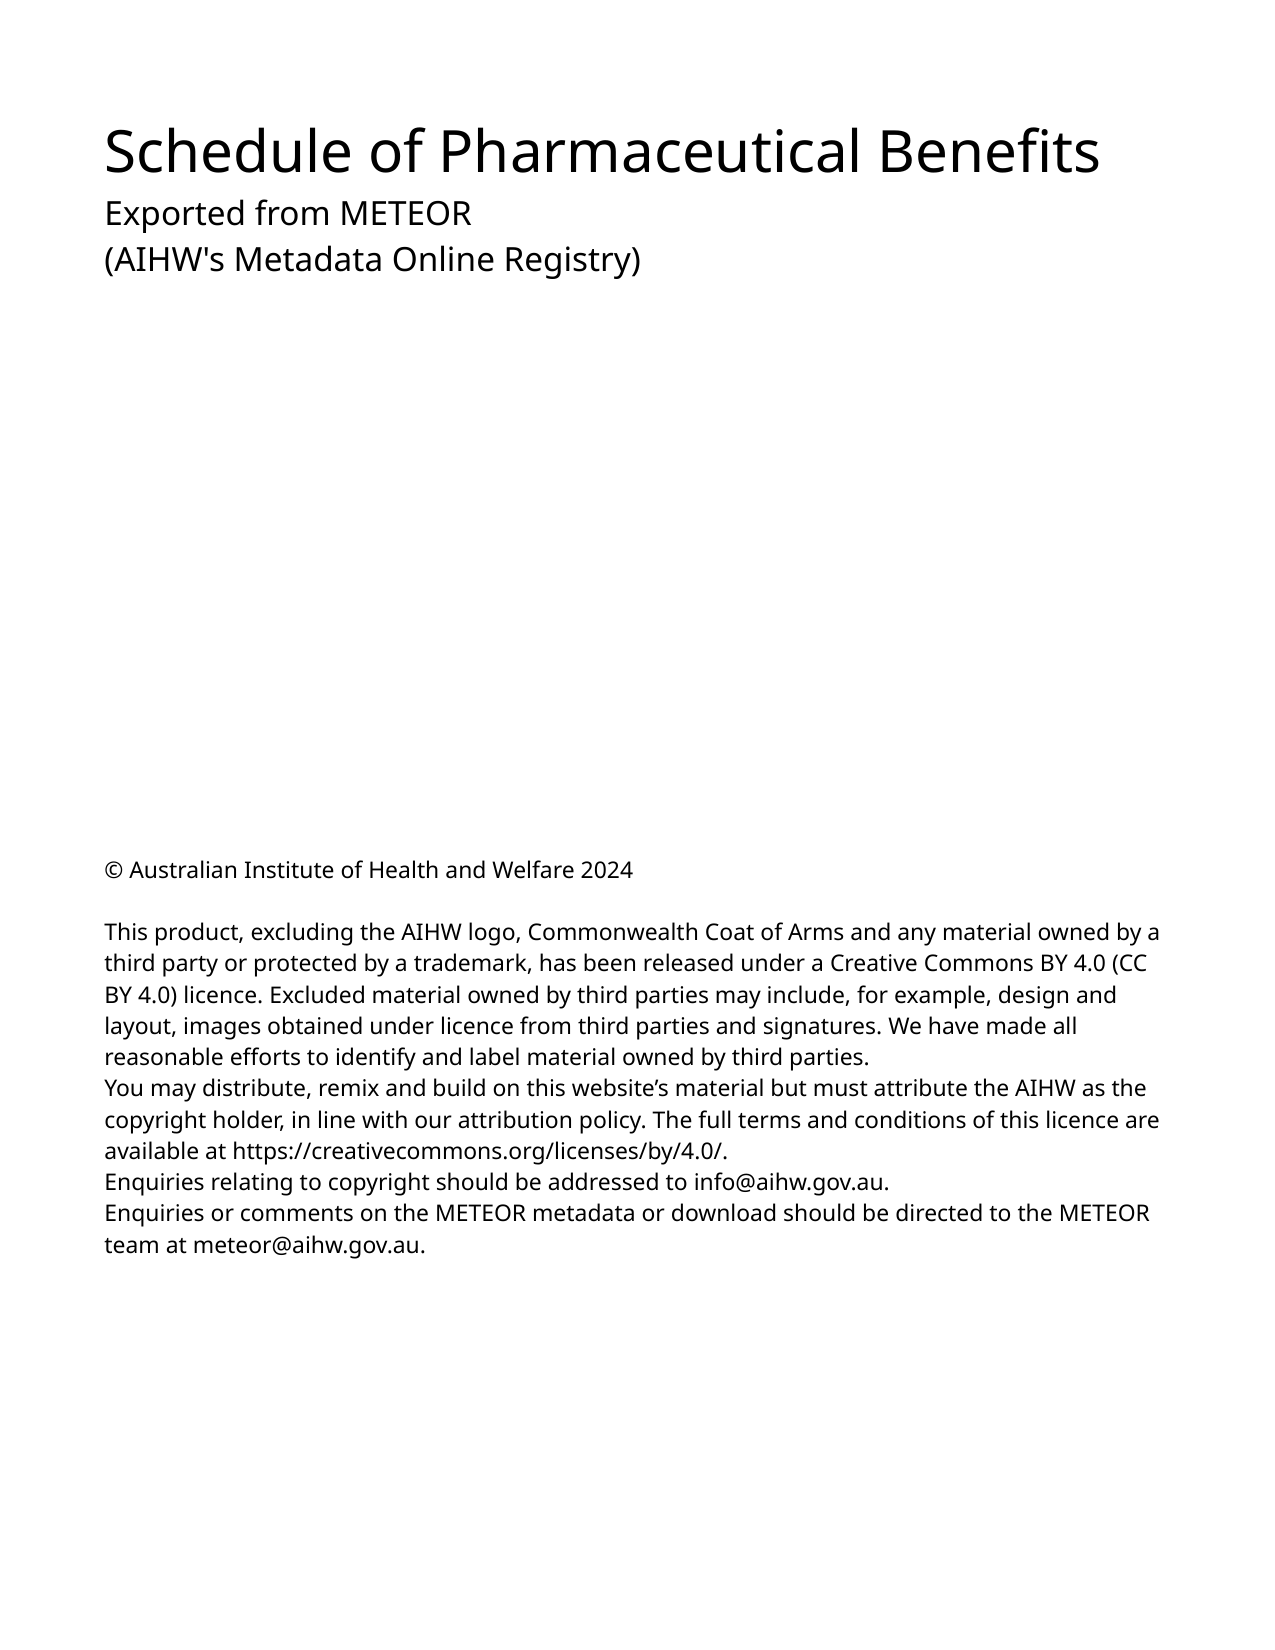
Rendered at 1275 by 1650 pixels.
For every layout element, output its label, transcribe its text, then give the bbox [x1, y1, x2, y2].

text Enquiries relating to copyright should be addressed to info@aihw.gov.au. [104, 1166, 1171, 1197]
title Schedule of Pharmaceutical Benefits [104, 110, 1171, 190]
text You may distribute, remix and build on this website’s material but must attribute the AIHW as the copyright holder, in line with our attribution policy. The full terms and conditions of this licence are available at https://creativecommons.org/licenses/by/4.0/. [104, 1072, 1171, 1166]
text This product, excluding the AIHW logo, Commonwealth Coat of Arms and any material owned by a third party or protected by a trademark, has been released under a Creative Commons BY 4.0 (CC BY 4.0) licence. Excluded material owned by third parties may include, for example, design and layout, images obtained under licence from third parties and signatures. We have made all reasonable efforts to identify and label material owned by third parties. [104, 916, 1171, 1072]
text © Australian Institute of Health and Welfare 2024 [104, 854, 1171, 885]
text Enquiries or comments on the METEOR metadata or download should be directed to the METEOR team at meteor@aihw.gov.au. [104, 1197, 1171, 1260]
subtitle Exported from METEOR [104, 190, 1171, 235]
subtitle (AIHW's Metadata Online Registry) [104, 235, 1171, 281]
